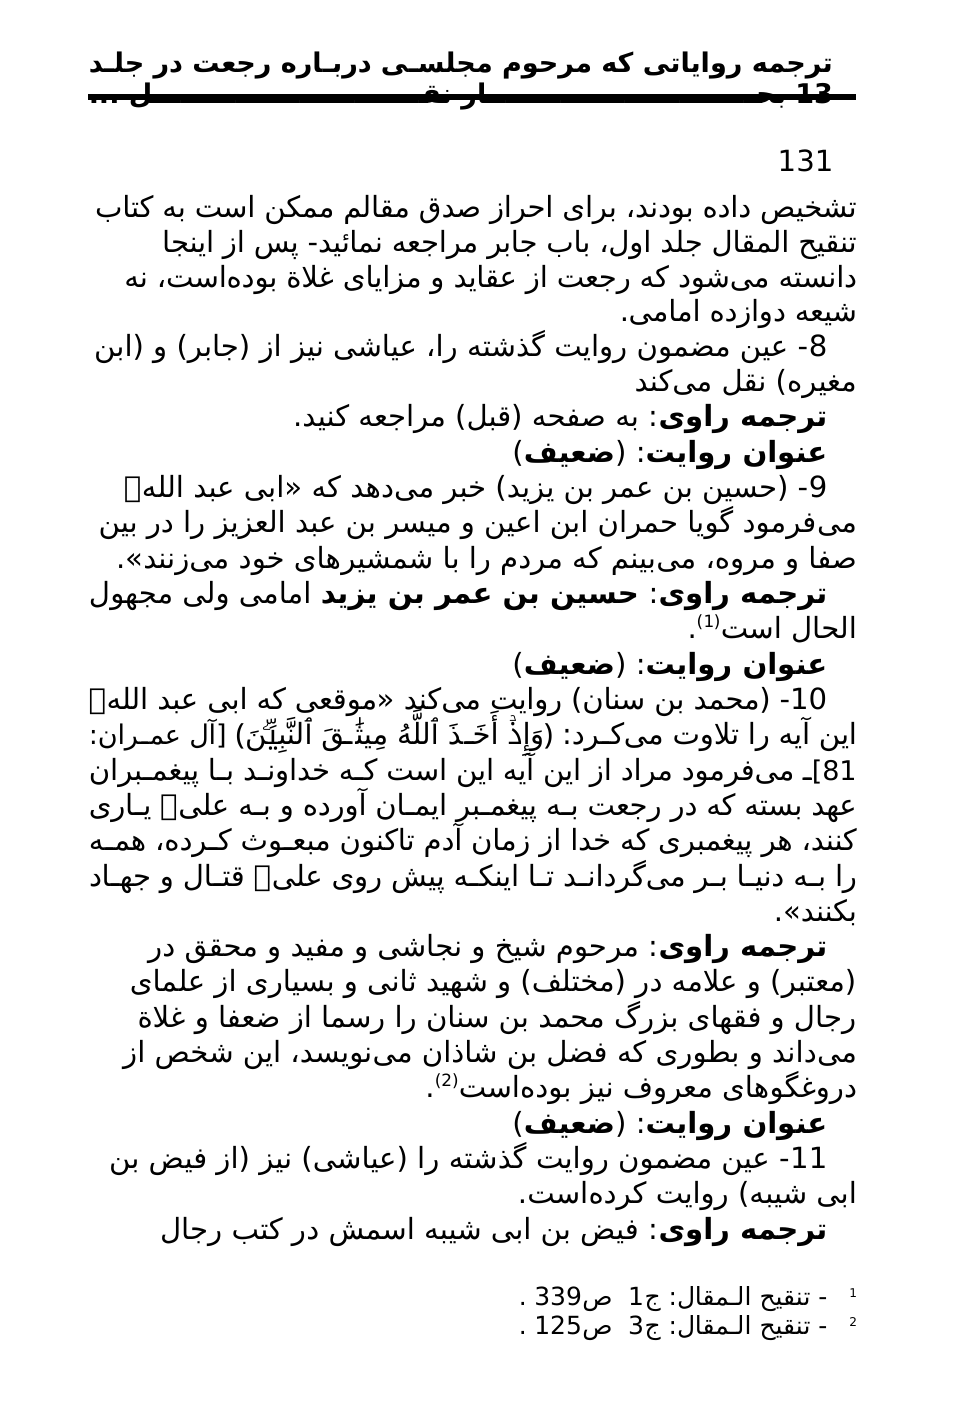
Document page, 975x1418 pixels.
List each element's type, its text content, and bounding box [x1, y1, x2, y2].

text 11- عین مضمون روایت گذشته را (عیاشی) نیز (از فیض بن ابی شیبه) روایت كرده‌است. [89, 1141, 857, 1211]
text ترجمه راوی: حسین بن عمر بن یزید امامی ولی مجهول الحال است(). [89, 576, 857, 646]
text 10- (محمد بن سنان) روایت می‌كند «موقعی كه ابی عبد الله این آیه را تلاوت می‌كرد: ﴿وَإِذۡ أَخَذَ ٱللَّهُ مِيثَٰقَ ٱلنَّبِيِّ‍ۧنَ﴾ [آل عمران: 81] می‌فرمود مراد از این آیه این است كه خداوند با پیغمبران عهد بسته كه در رجعت به پیغمبر ایمان آورده و به علی یاری كنند، هر پیغمبری كه خدا از زمان آدم تاكنون مبعوث كرده، همه را به دنیا بر می‌گرداند تا اینكه پیش روی علی قتال و جهاد بكنند». [89, 682, 857, 928]
text عنوان روایت: (ضعیف) [89, 647, 857, 681]
text ترجمه راوی: به صفحه (قبل) مراجعه كنید. [89, 400, 857, 434]
text ترجمه راوی: مرحوم شیخ و نجاشی و مفید و محقق در (معتبر) و علامه در (مختلف) و شهید ثانی و بسیاری از علمای رجال و فقهای بزرگ محمد بن سنان را رسما از ضعفا و غلاة می‌داند و بطوری كه فضل بن شاذان می‌نویسد، این شخص از دروغگو‌های معروف نیز بوده‌است(). [89, 929, 857, 1105]
text 8- عین مضمون روایت گذشته را، عیاشی نیز از (جابر) و (ابن مغیره) نقل می‌كند [89, 329, 857, 398]
text عنوان روایت: (ضعیف) [89, 1106, 857, 1140]
text 9- (حسین بن عمر بن یزید) خبر می‌دهد كه «ابی عبد الله می‌فرمود گویا حمران ابن اعین و میسر بن عبد العزیز را در بین صفا و مروه، می‌بینم كه مردم را با شمشیر‌های خود می‌زنند». [89, 470, 857, 575]
text عنوان روایت: (ضعیف) [89, 435, 857, 469]
text ترجمه راوی: فیض بن ابی شیبه اسمش در كتب رجال مذكور نیست و باصطلاح مهمل و گمنام است. [89, 1212, 857, 1246]
